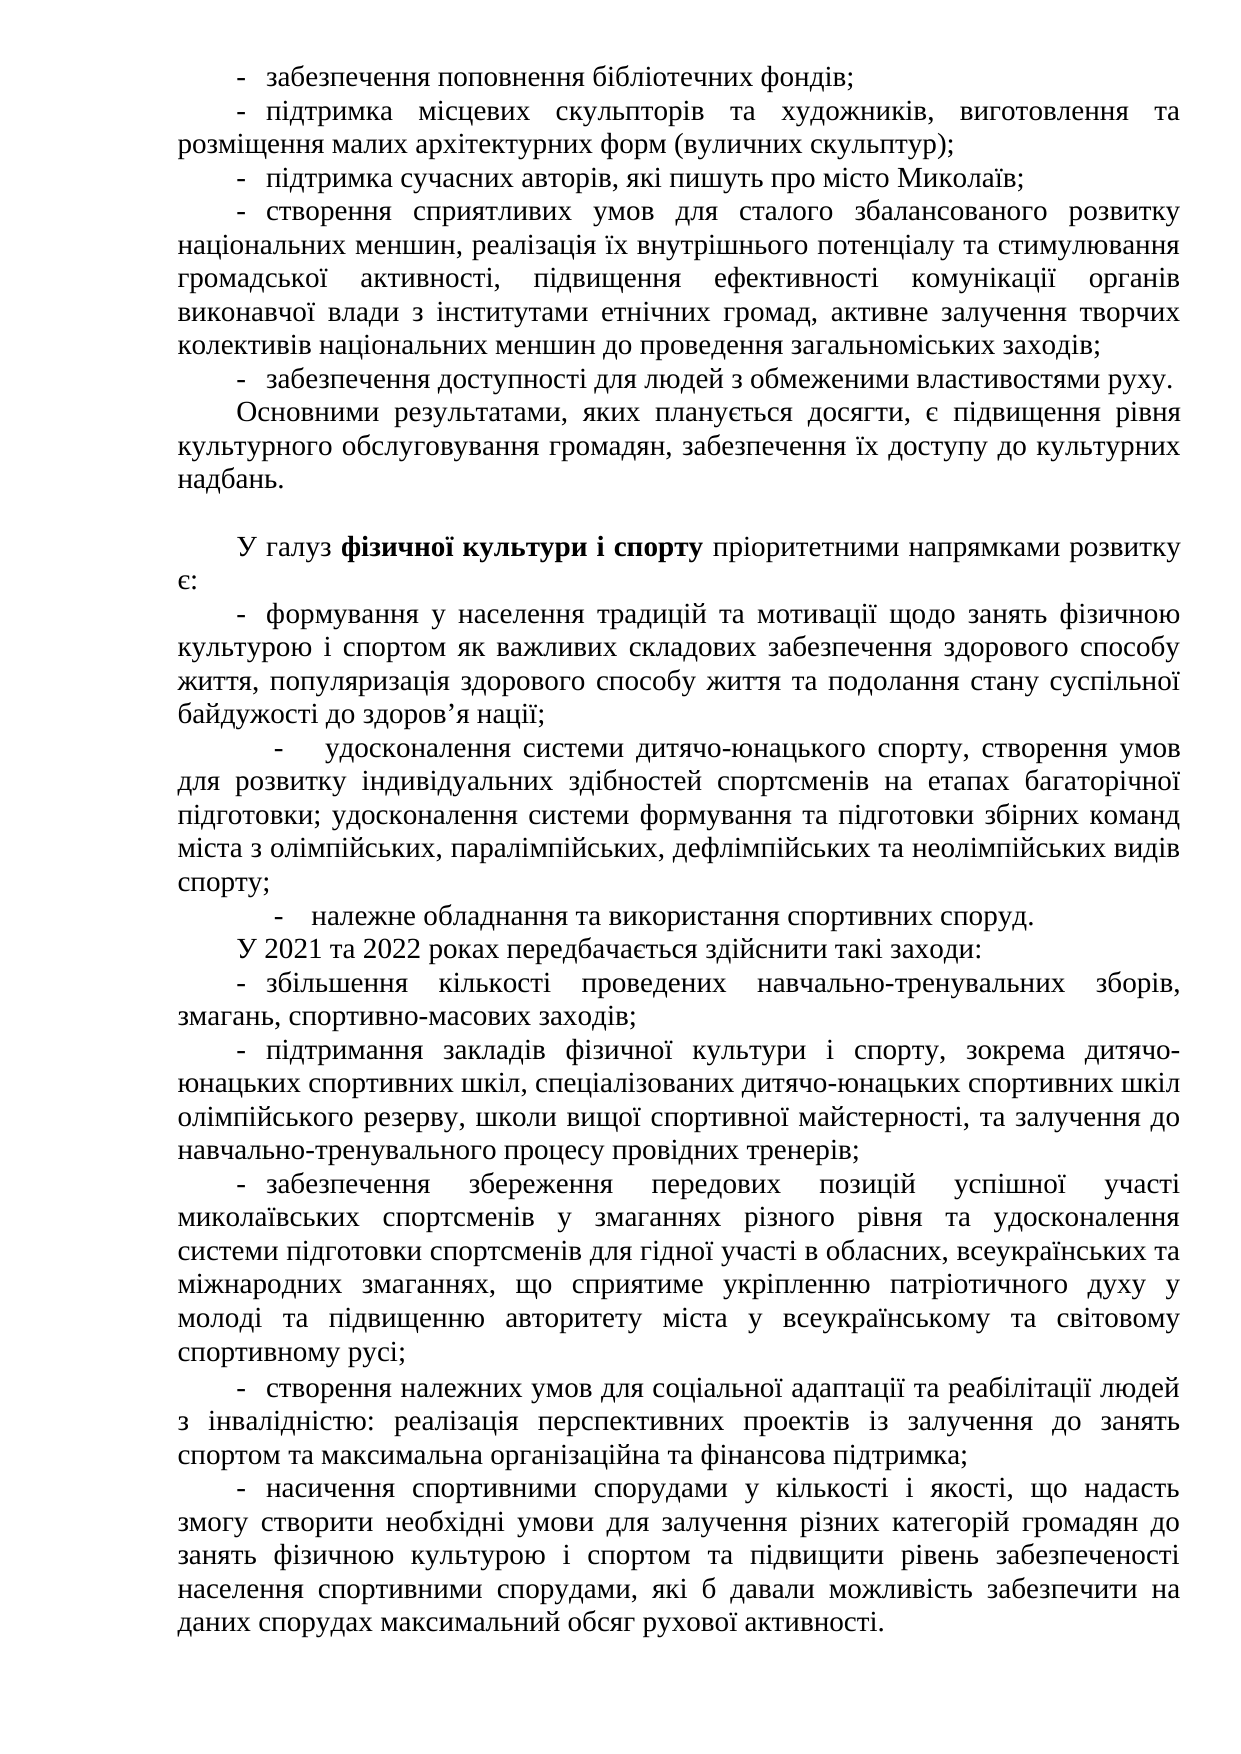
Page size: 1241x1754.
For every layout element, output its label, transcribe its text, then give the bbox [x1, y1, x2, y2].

text У галуз фізичної культури і спорту пріоритетними напрямками розвитку є: [177, 529, 1181, 596]
list створення сприятливих умов для сталого збалансованого розвитку національних меншин, реалізація їх внутрішнього потенціалу та стимулювання громадської активності, підвищення ефективності комунікації органів виконавчої влади з інститутами етнічних громад, активне залучення творчих колективів національних меншин до проведення загальноміських заходів; [177, 193, 1181, 361]
list насичення спортивними спорудами у кількості і якості, що надасть змогу створити необхідні умови для залучення різних категорій громадян до занять фізичною культурою і спортом та підвищити рівень забезпеченості населення спортивними спорудами, які б давали можливість забезпечити на даних спорудах максимальний обсяг рухової активності. [177, 1470, 1181, 1638]
list забезпечення доступності для людей з обмеженими властивостями руху. [177, 361, 1181, 394]
list належне обладнання та використання спортивних споруд. [274, 898, 1181, 931]
list підтримання закладів фізичної культури і спорту, зокрема дитячо-юнацьких спортивних шкіл, спеціалізованих дитячо-юнацьких спортивних шкіл олімпійського резерву, школи вищої спортивної майстерності, та залучення до навчально-тренувального процесу провідних тренерів; [177, 1032, 1181, 1166]
list удосконалення системи дитячо-юнацького спорту, створення умов для розвитку індивідуальних здібностей спортсменів на етапах багаторічної підготовки; удосконалення системи формування та підготовки збірних команд міста з олімпійських, паралімпійських, дефлімпійських та неолімпійських видів спорту; [177, 730, 1181, 898]
list формування у населення традицій та мотивації щодо занять фізичною культурою і спортом як важливих складових забезпечення здорового способу життя, популяризація здорового способу життя та подолання стану суспільної байдужості до здоров’я нації; [177, 596, 1181, 730]
list підтримка місцевих скульпторів та художників, виготовлення та розміщення малих архітектурних форм (вуличних скульптур); [177, 93, 1181, 160]
text Основними результатами, яких планується досягти, є підвищення рівня культурного обслуговування громадян, забезпечення їх доступу до культурних надбань. [177, 394, 1181, 495]
text У 2021 та 2022 роках передбачається здійснити такі заходи: [177, 931, 1181, 965]
list забезпечення збереження передових позицій успішної участі миколаївських спортсменів у змаганнях різного рівня та удосконалення системи підготовки спортсменів для гідної участі в обласних, всеукраїнських та міжнародних змаганнях, що сприятиме укріпленню патріотичного духу у молоді та підвищенню авторитету міста у всеукраїнському та світовому спортивному русі; [177, 1166, 1181, 1367]
list забезпечення поповнення бібліотечних фондів; [177, 59, 1181, 93]
list створення належних умов для соціальної адаптації та реабілітації людей з інвалідністю: реалізація перспективних проектів із залучення до занять спортом та максимальна організаційна та фінансова підтримка; [177, 1370, 1181, 1470]
list підтримка сучасних авторів, які пишуть про місто Миколаїв; [177, 160, 1181, 193]
list збільшення кількості проведених навчально-тренувальних зборів, змагань, спортивно-масових заходів; [177, 965, 1181, 1032]
